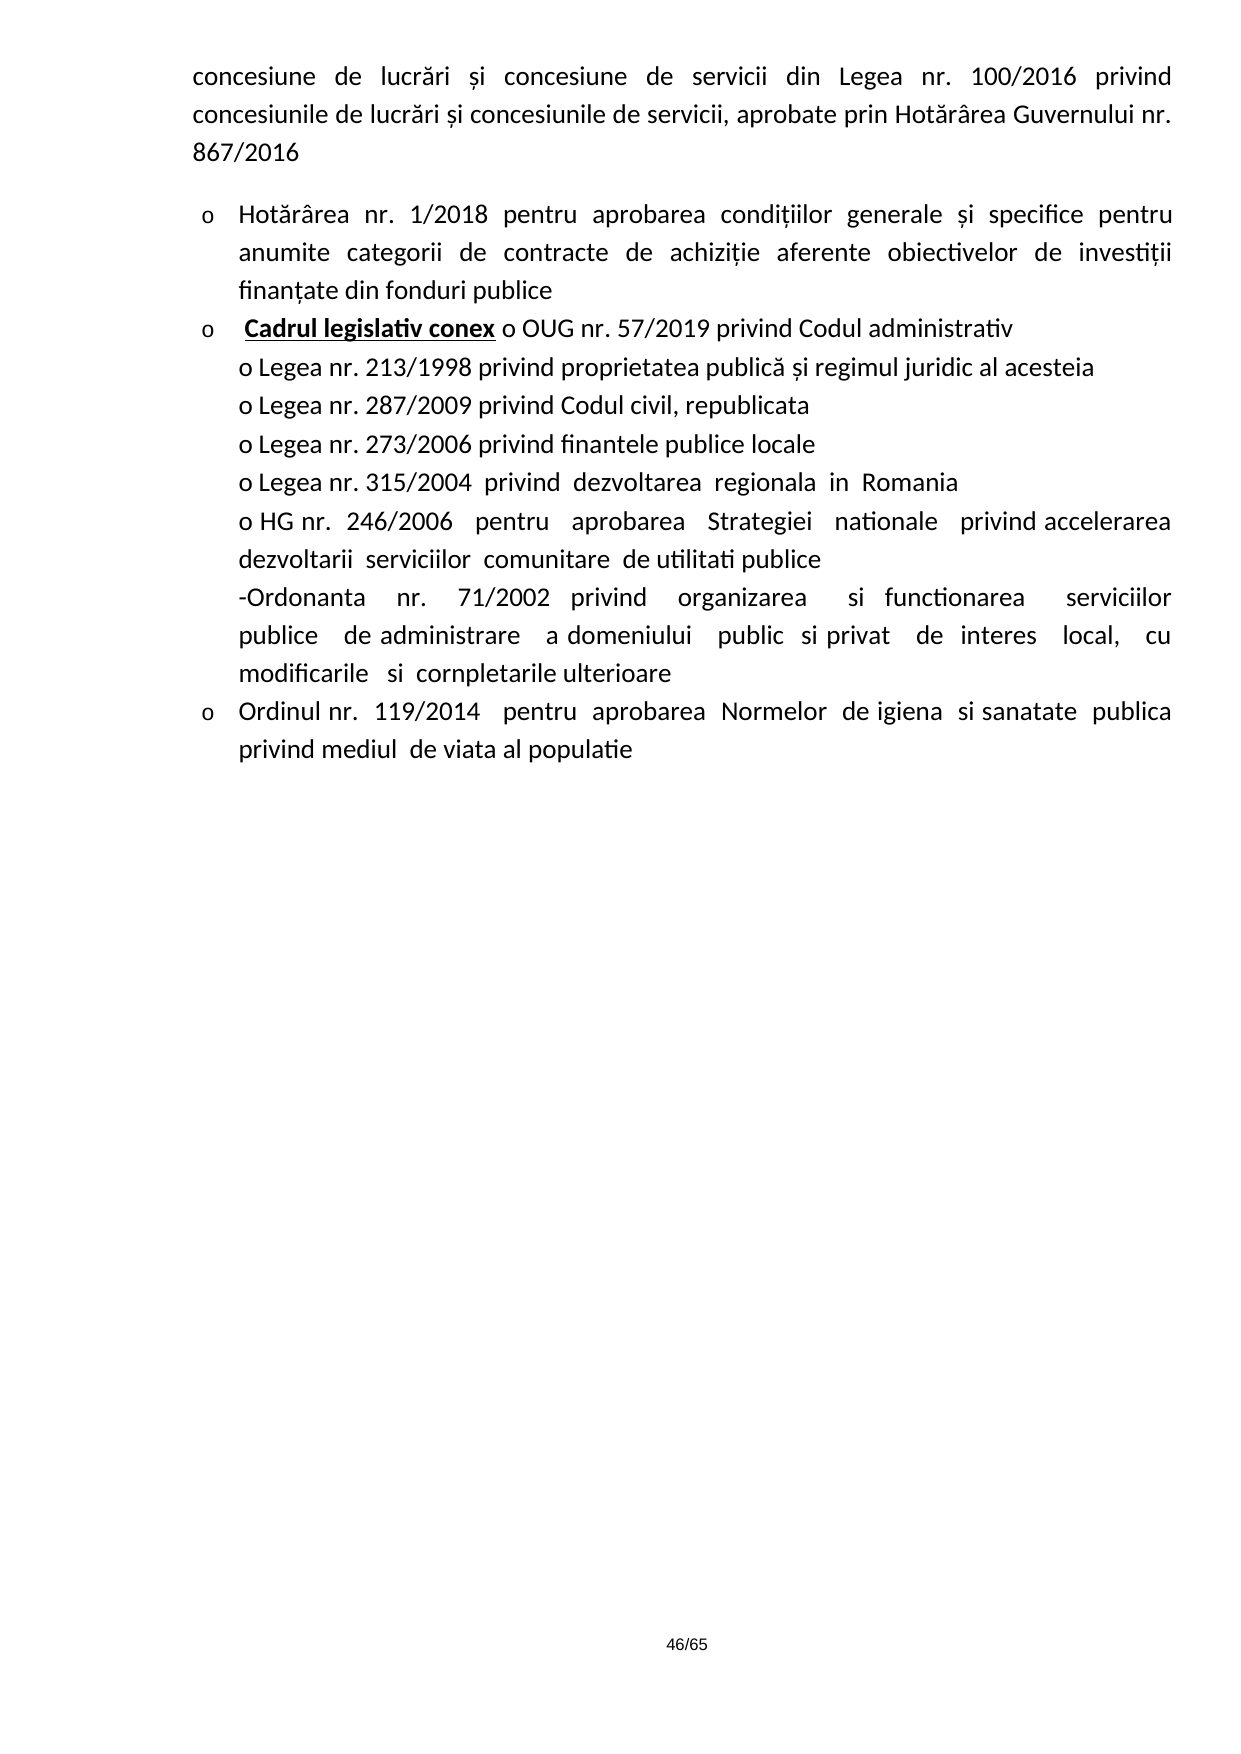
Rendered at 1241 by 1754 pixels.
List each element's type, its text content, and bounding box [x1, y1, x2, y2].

text o Legea nr. 287/2009 privind Codul civil, republicata [238, 388, 1174, 422]
text o Legea nr. 315/2004 privind dezvoltarea regionala in Romania [238, 465, 1174, 498]
text o Legea nr. 273/2006 privind finantele publice locale [238, 427, 1174, 460]
text o HG nr. 246/2006 pentru aprobarea Strategiei nationale privind accelerarea dezvoltarii serviciilor comunitare de utilitati publice [238, 504, 1174, 575]
list Hotărârea nr. 1/2018 pentru aprobarea condiţiilor generale şi specifice pentru anumite categorii de contracte de achiziţie aferente obiectivelor de investiţii finanţate din fonduri publice [201, 197, 1174, 306]
list Cadrul legislativ conex o OUG nr. 57/2019 privind Codul administrativ [201, 312, 1174, 345]
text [192, 59, 1174, 168]
list Ordinul nr. 119/2014 pentru aprobarea Normelor de igiena si sanatate publica privind mediul de viata al populatie [201, 694, 1174, 765]
text o Legea nr. 213/1998 privind proprietatea publică și regimul juridic al acesteia [238, 350, 1174, 383]
text -Ordonanta nr. 71/2002 privind organizarea si functionarea serviciilor publice de administrare a domeniului public si privat de interes local, cu modificarile si cornpletarile ulterioare [238, 580, 1174, 689]
